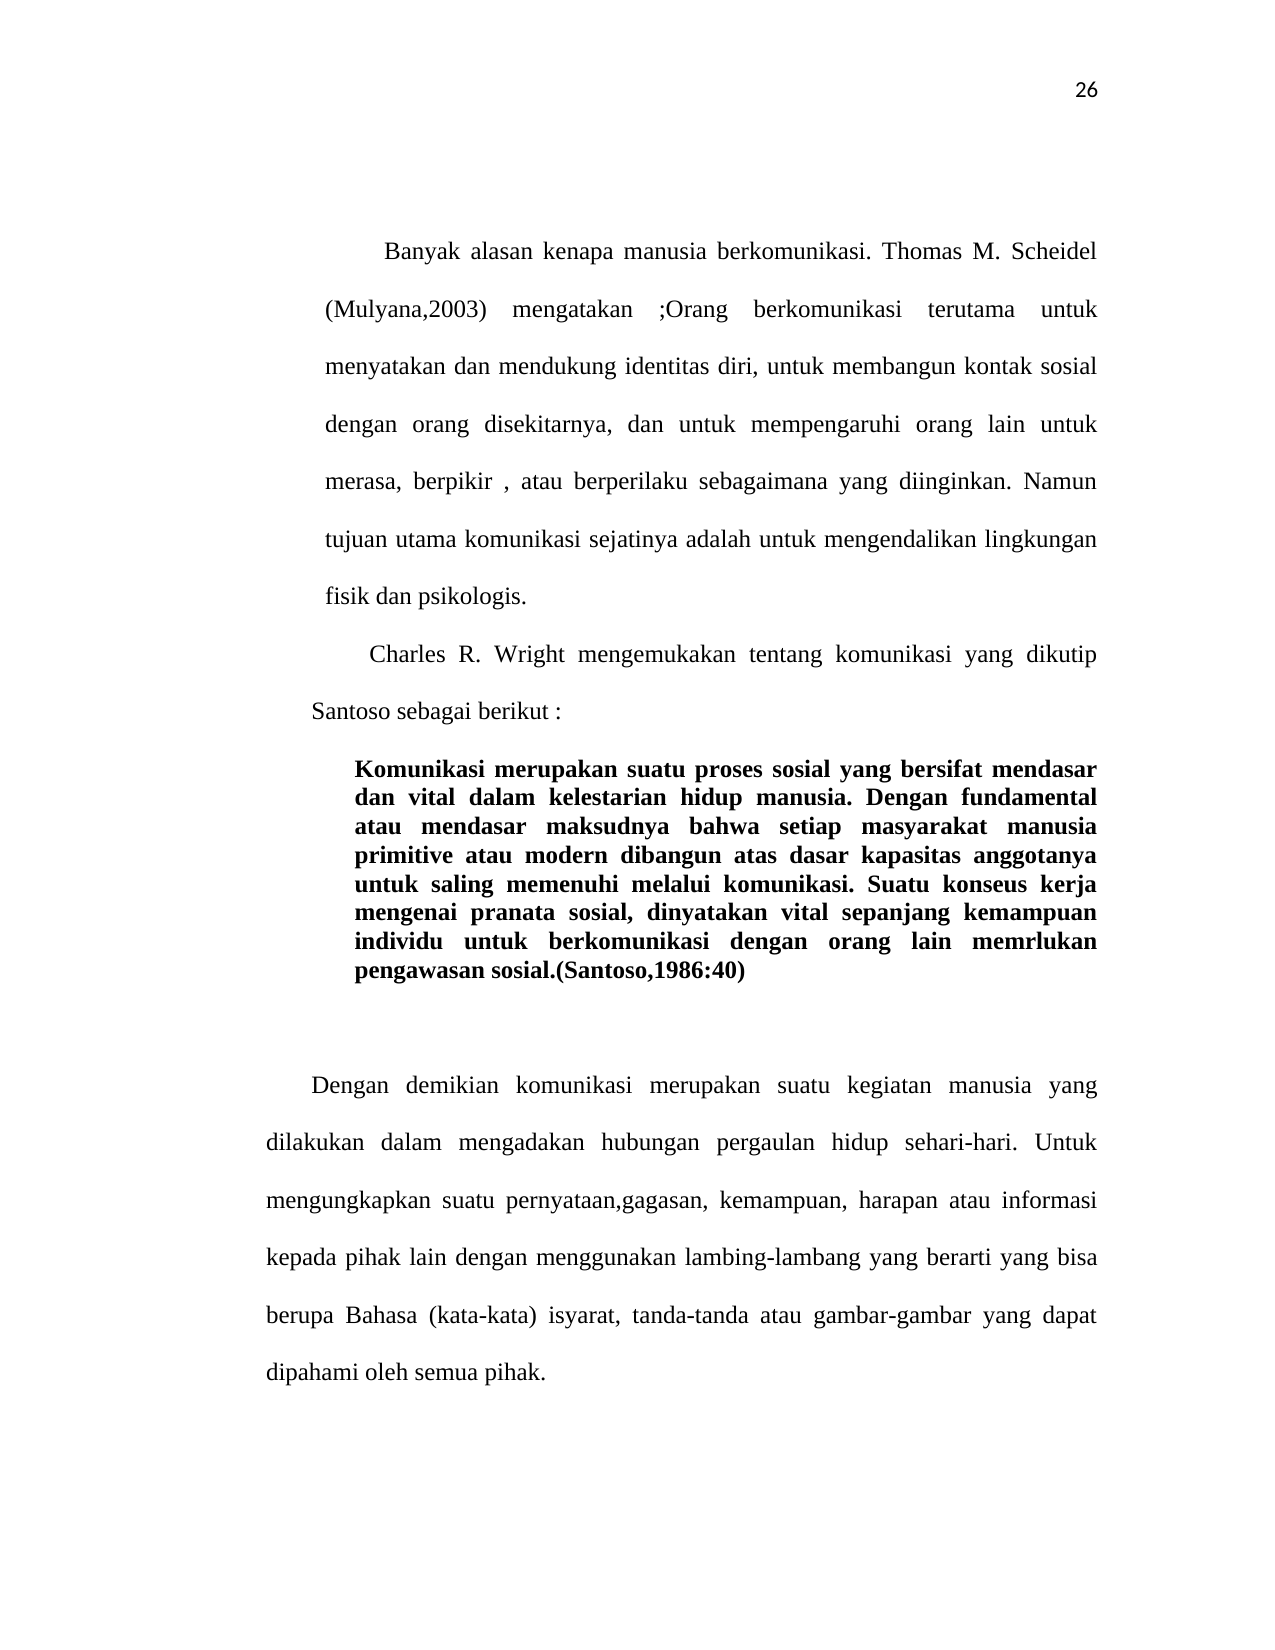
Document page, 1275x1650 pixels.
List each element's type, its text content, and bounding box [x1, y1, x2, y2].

text Charles R. Wright mengemukakan tentang komunikasi yang dikutip Santoso sebagai berikut : [311, 639, 1098, 725]
text Komunikasi merupakan suatu proses sosial yang bersifat mendasar dan vital dalam kelestarian hidup manusia. Dengan fundamental atau mendasar maksudnya bahwa setiap masyarakat manusia primitive atau modern dibangun atas dasar kapasitas anggotanya untuk saling memenuhi melalui komunikasi. Suatu konseus kerja mengenai pranata sosial, dinyatakan vital sepanjang kemampuan individu untuk berkomunikasi dengan orang lain memrlukan pengawasan sosial.(Santoso,1986:40) [354, 754, 1098, 984]
list Banyak alasan kenapa manusia berkomunikasi. Thomas M. Scheidel (Mulyana,2003) mengatakan ;Orang berkomunikasi terutama untuk menyatakan dan mendukung identitas diri, untuk membangun kontak sosial dengan orang disekitarnya, dan untuk mempengaruhi orang lain untuk merasa, berpikir , atau berperilaku sebagaimana yang diinginkan. Namun tujuan utama komunikasi sejatinya adalah untuk mengendalikan lingkungan fisik dan psikologis. [325, 236, 1098, 610]
text Dengan demikian komunikasi merupakan suatu kegiatan manusia yang dilakukan dalam mengadakan hubungan pergaulan hidup sehari-hari. Untuk mengungkapkan suatu pernyataan,gagasan, kemampuan, harapan atau informasi kepada pihak lain dengan menggunakan lambing-lambang yang berarti yang bisa berupa Bahasa (kata-kata) isyarat, tanda-tanda atau gambar-gambar yang dapat dipahami oleh semua pihak. [266, 1070, 1098, 1386]
